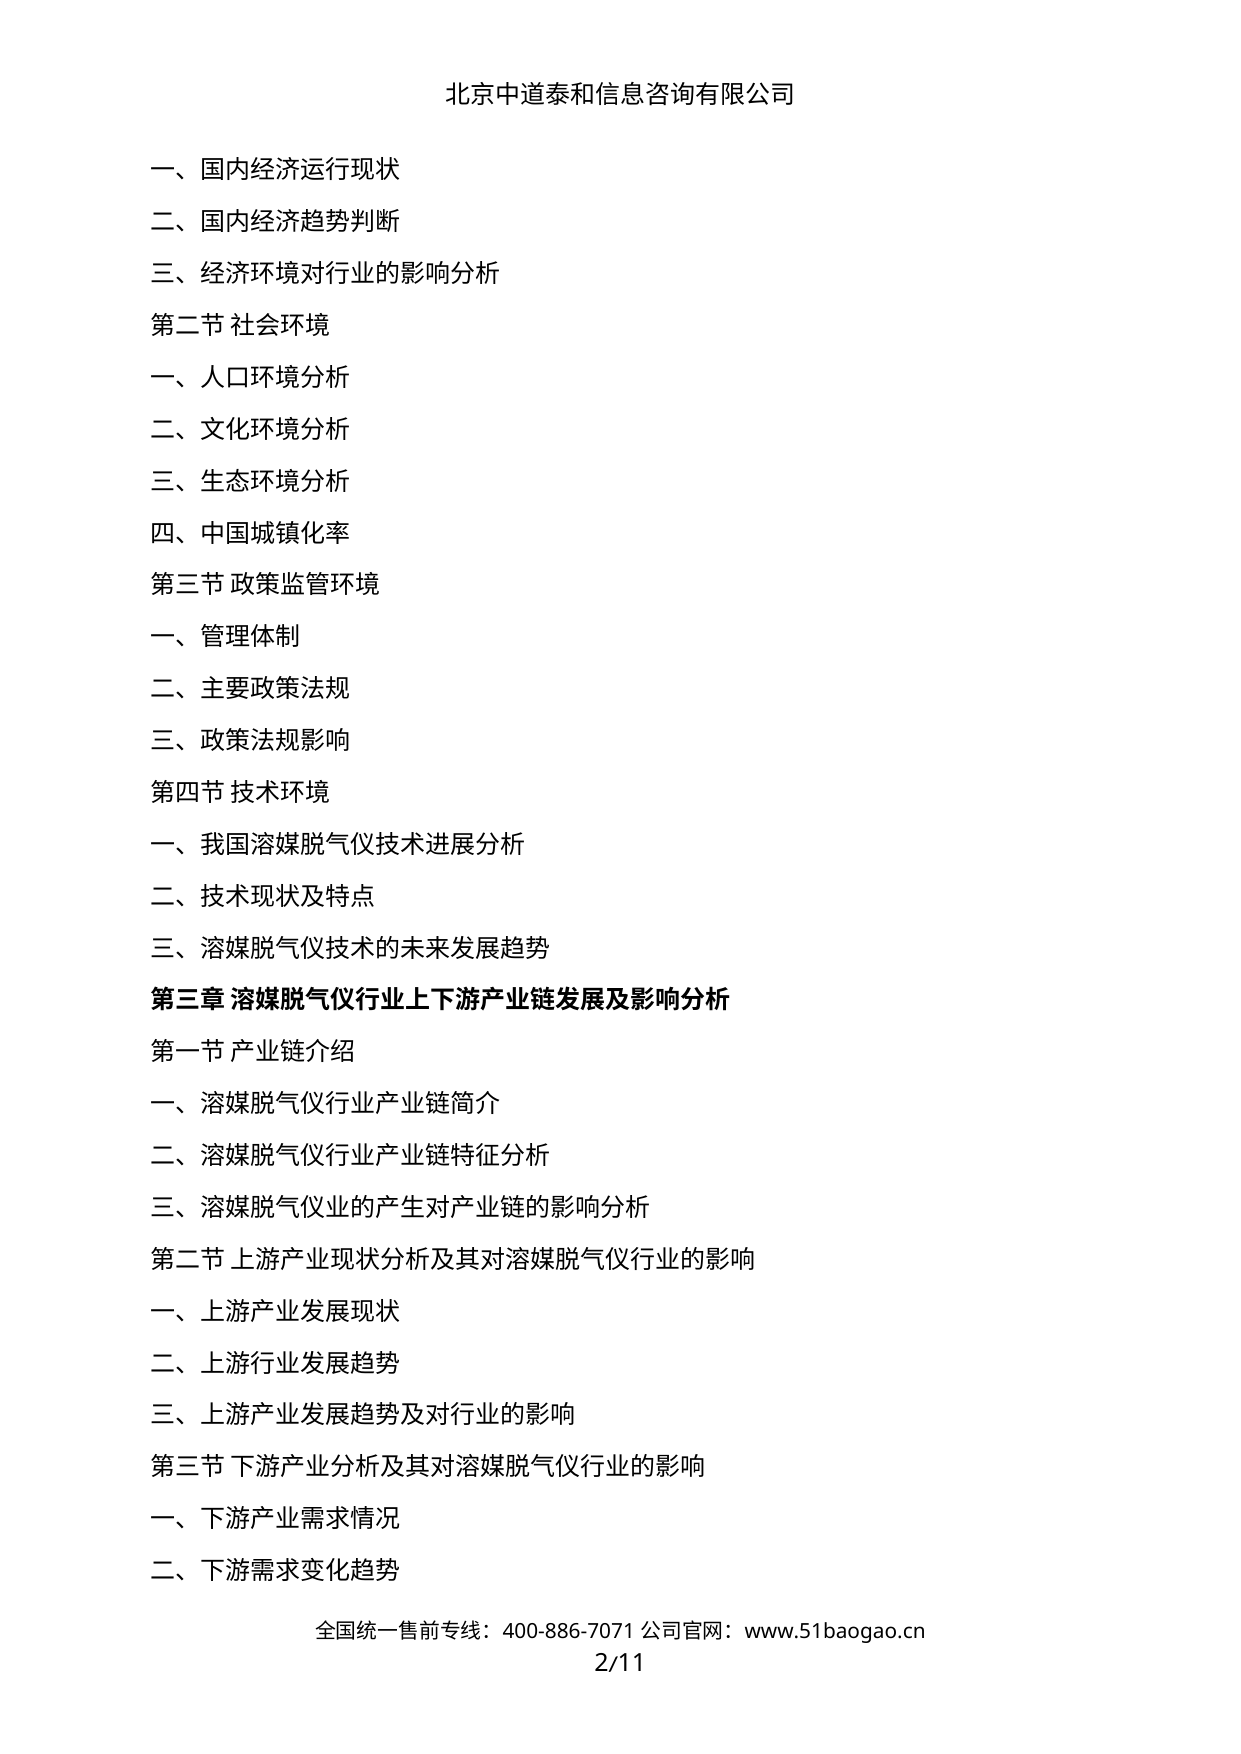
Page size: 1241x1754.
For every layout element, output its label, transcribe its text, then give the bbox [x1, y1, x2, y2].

text 三、经济环境对行业的影响分析 [150, 254, 1090, 290]
text 三、政策法规影响 [150, 721, 1090, 757]
text 二、下游需求变化趋势 [150, 1551, 1090, 1587]
text 一、溶媒脱气仪行业产业链简介 [150, 1084, 1090, 1120]
text 三、溶媒脱气仪技术的未来发展趋势 [150, 928, 1090, 964]
text 三、上游产业发展趋势及对行业的影响 [150, 1395, 1090, 1431]
text 一、管理体制 [150, 617, 1090, 653]
text 第四节 技术环境 [150, 772, 1090, 809]
text 一、人口环境分析 [150, 357, 1090, 394]
text 第二节 社会环境 [150, 306, 1090, 342]
text 一、国内经济运行现状 [150, 150, 1090, 186]
text 二、国内经济趋势判断 [150, 202, 1090, 238]
text 四、中国城镇化率 [150, 513, 1090, 549]
text 二、溶媒脱气仪行业产业链特征分析 [150, 1136, 1090, 1172]
text 第一节 产业链介绍 [150, 1032, 1090, 1068]
text 第三章 溶媒脱气仪行业上下游产业链发展及影响分析 [150, 980, 1090, 1016]
text 二、上游行业发展趋势 [150, 1343, 1090, 1379]
text 二、文化环境分析 [150, 409, 1090, 446]
text 一、下游产业需求情况 [150, 1499, 1090, 1535]
text 二、主要政策法规 [150, 669, 1090, 705]
text 一、我国溶媒脱气仪技术进展分析 [150, 824, 1090, 861]
text 三、生态环境分析 [150, 461, 1090, 497]
text 第三节 下游产业分析及其对溶媒脱气仪行业的影响 [150, 1447, 1090, 1483]
text 二、技术现状及特点 [150, 876, 1090, 912]
text 第二节 上游产业现状分析及其对溶媒脱气仪行业的影响 [150, 1239, 1090, 1276]
text 第三节 政策监管环境 [150, 565, 1090, 601]
text 一、上游产业发展现状 [150, 1291, 1090, 1327]
text 三、溶媒脱气仪业的产生对产业链的影响分析 [150, 1187, 1090, 1224]
